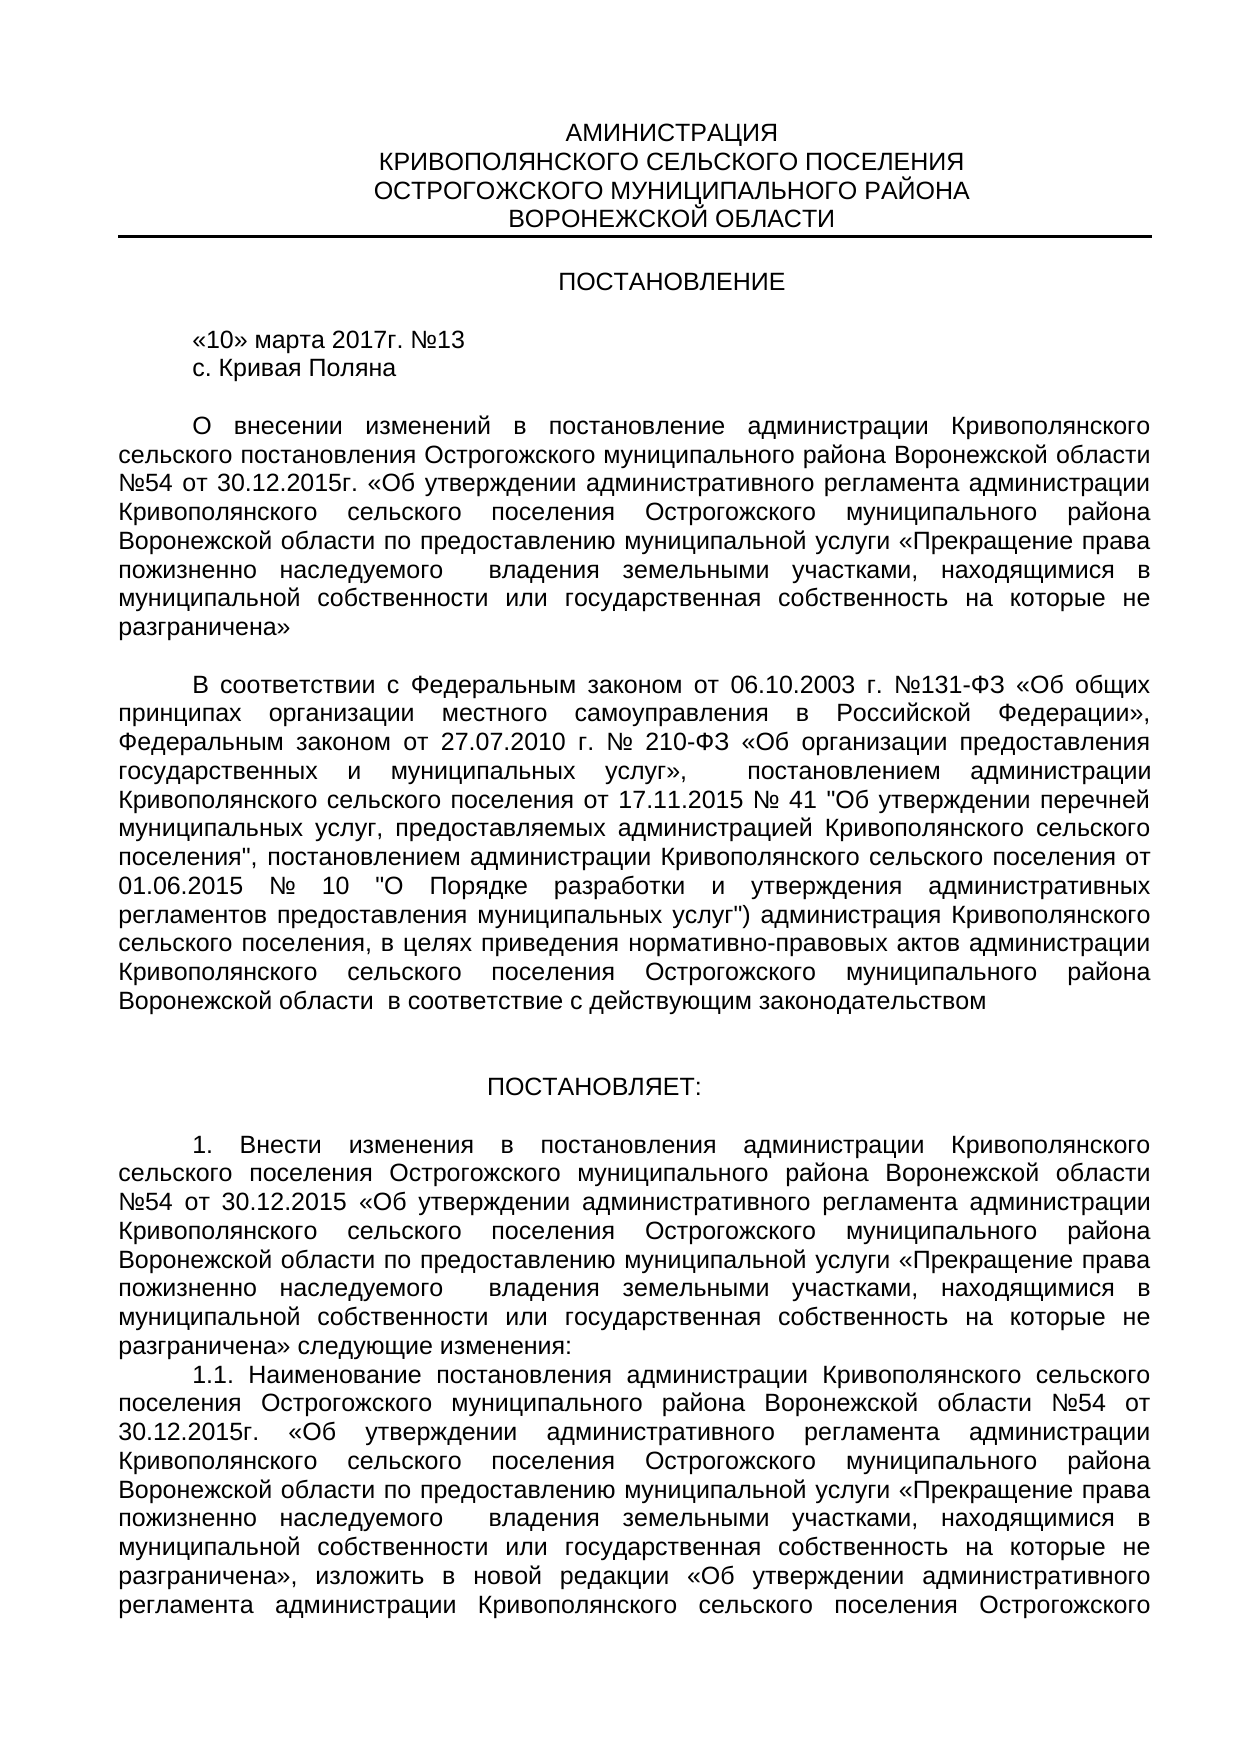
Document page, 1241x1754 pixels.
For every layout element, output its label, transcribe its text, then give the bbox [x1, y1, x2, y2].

text с. Кривая Поляна [118, 353, 1152, 382]
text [118, 1359, 1152, 1618]
text ОСТРОГОЖСКОГО МУНИЦИПАЛЬНОГО РАЙОНА [118, 176, 1152, 204]
text ВОРОНЕЖСКОЙ ОБЛАСТИ [118, 204, 1152, 235]
text 1. Внести изменения в постановления администрации Кривополянского сельского поселения Острогожского муниципального района Воронежской области №54 от 30.12.2015 «Об утверждении административного регламента администрации Кривополянского сельского поселения Острогожского муниципального района Воронежской области по предоставлению муниципальной услуги «Прекращение права пожизненно наследуемого владения земельными участками, находящимися в муниципальной собственности или государственная собственность на которые не разграничена» следующие изменения: [118, 1129, 1152, 1359]
text «10» марта 2017г. №13 [118, 324, 1152, 353]
text В соответствии с Федеральным законом от 06.10.2003 г. №131-ФЗ «Об общих принципах организации местного самоуправления в Российской Федерации», Федеральным законом от 27.07.2010 г. № 210-ФЗ «Об организации предоставления государственных и муниципальных услуг», постановлением администрации Кривополянского сельского поселения от 17.11.2015 № 41 "Об утверждении перечней муниципальных услуг, предоставляемых администрацией Кривополянского сельского поселения", постановлением администрации Кривополянского сельского поселения от 01.06.2015 № 10 "О Порядке разработки и утверждения административных регламентов предоставления муниципальных услуг") администрация Кривополянского сельского поселения, в целях приведения нормативно-правовых актов администрации Кривополянского сельского поселения Острогожского муниципального района Воронежской области в соответствие с действующим законодательством [118, 669, 1152, 1014]
text ПОСТАНОВЛЕНИЕ [118, 267, 1152, 296]
text АМИНИСТРАЦИЯ [118, 118, 1152, 147]
text О внесении изменений в постановление администрации Кривополянского сельского постановления Острогожского муниципального района Воронежской области №54 от 30.12.2015г. «Об утверждении административного регламента администрации Кривополянского сельского поселения Острогожского муниципального района Воронежской области по предоставлению муниципальной услуги «Прекращение права пожизненно наследуемого владения земельными участками, находящимися в муниципальной собственности или государственная собственность на которые не разграничена» [118, 411, 1152, 641]
text КРИВОПОЛЯНСКОГО СЕЛЬСКОГО ПОСЕЛЕНИЯ [118, 147, 1152, 176]
text ПОСТАНОВЛЯЕТ: [413, 1072, 1152, 1101]
